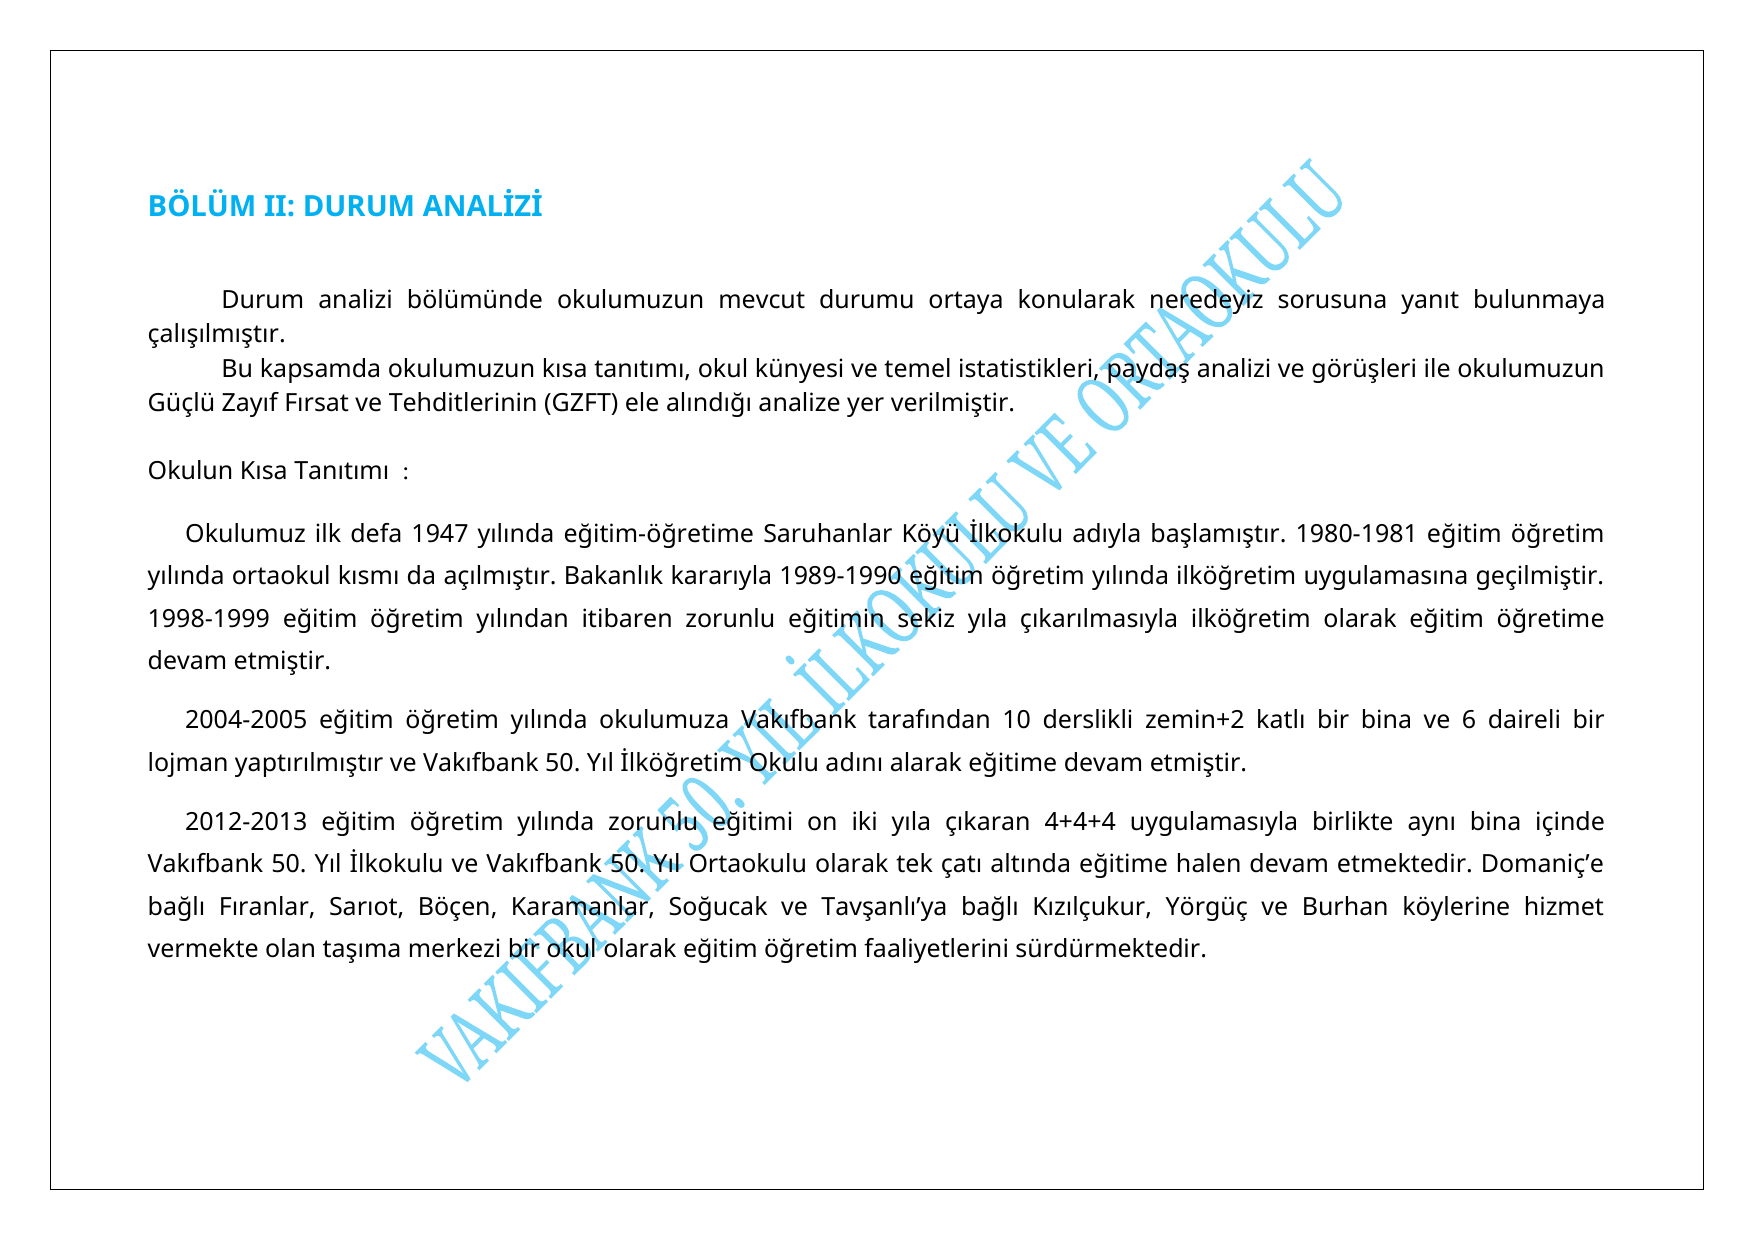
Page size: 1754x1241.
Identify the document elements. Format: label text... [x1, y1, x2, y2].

text Durum analizi bölümünde okulumuzun mevcut durumu ortaya konularak neredeyiz sorusuna yanıt bulunmaya çalışılmıştır. [147, 282, 1606, 350]
text 2012-2013 eğitim öğretim yılında zorunlu eğitimi on iki yıla çıkaran 4+4+4 uygulamasıyla birlikte aynı bina içinde Vakıfbank 50. Yıl İlkokulu ve Vakıfbank 50. Yıl Ortaokulu olarak tek çatı altında eğitime halen devam etmektedir. Domaniç’e bağlı Fıranlar, Sarıot, Böçen, Karamanlar, Soğucak ve Tavşanlı’ya bağlı Kızılçukur, Yörgüç ve Burhan köylerine hizmet vermekte olan taşıma merkezi bir okul olarak eğitim öğretim faaliyetlerini sürdürmektedir. [147, 803, 1606, 965]
subtitle BÖLÜM II: DURUM ANALİZİ [147, 185, 1606, 225]
text Bu kapsamda okulumuzun kısa tanıtımı, okul künyesi ve temel istatistikleri, paydaş analizi ve görüşleri ile okulumuzun Güçlü Zayıf Fırsat ve Tehditlerinin (GZFT) ele alındığı analize yer verilmiştir. [147, 350, 1606, 418]
text 2004-2005 eğitim öğretim yılında okulumuza Vakıfbank tarafından 10 derslikli zemin+2 katlı bir bina ve 6 daireli bir lojman yaptırılmıştır ve Vakıfbank 50. Yıl İlköğretim Okulu adını alarak eğitime devam etmiştir. [147, 702, 1606, 778]
text Okulun Kısa Tanıtımı : [147, 452, 1606, 486]
text Okulumuz ilk defa 1947 yılında eğitim-öğretime Saruhanlar Köyü İlkokulu adıyla başlamıştır. 1980-1981 eğitim öğretim yılında ortaokul kısmı da açılmıştır. Bakanlık kararıyla 1989-1990 eğitim öğretim yılında ilköğretim uygulamasına geçilmiştir. 1998-1999 eğitim öğretim yılından itibaren zorunlu eğitimin sekiz yıla çıkarılmasıyla ilköğretim olarak eğitim öğretime devam etmiştir. [147, 515, 1606, 677]
